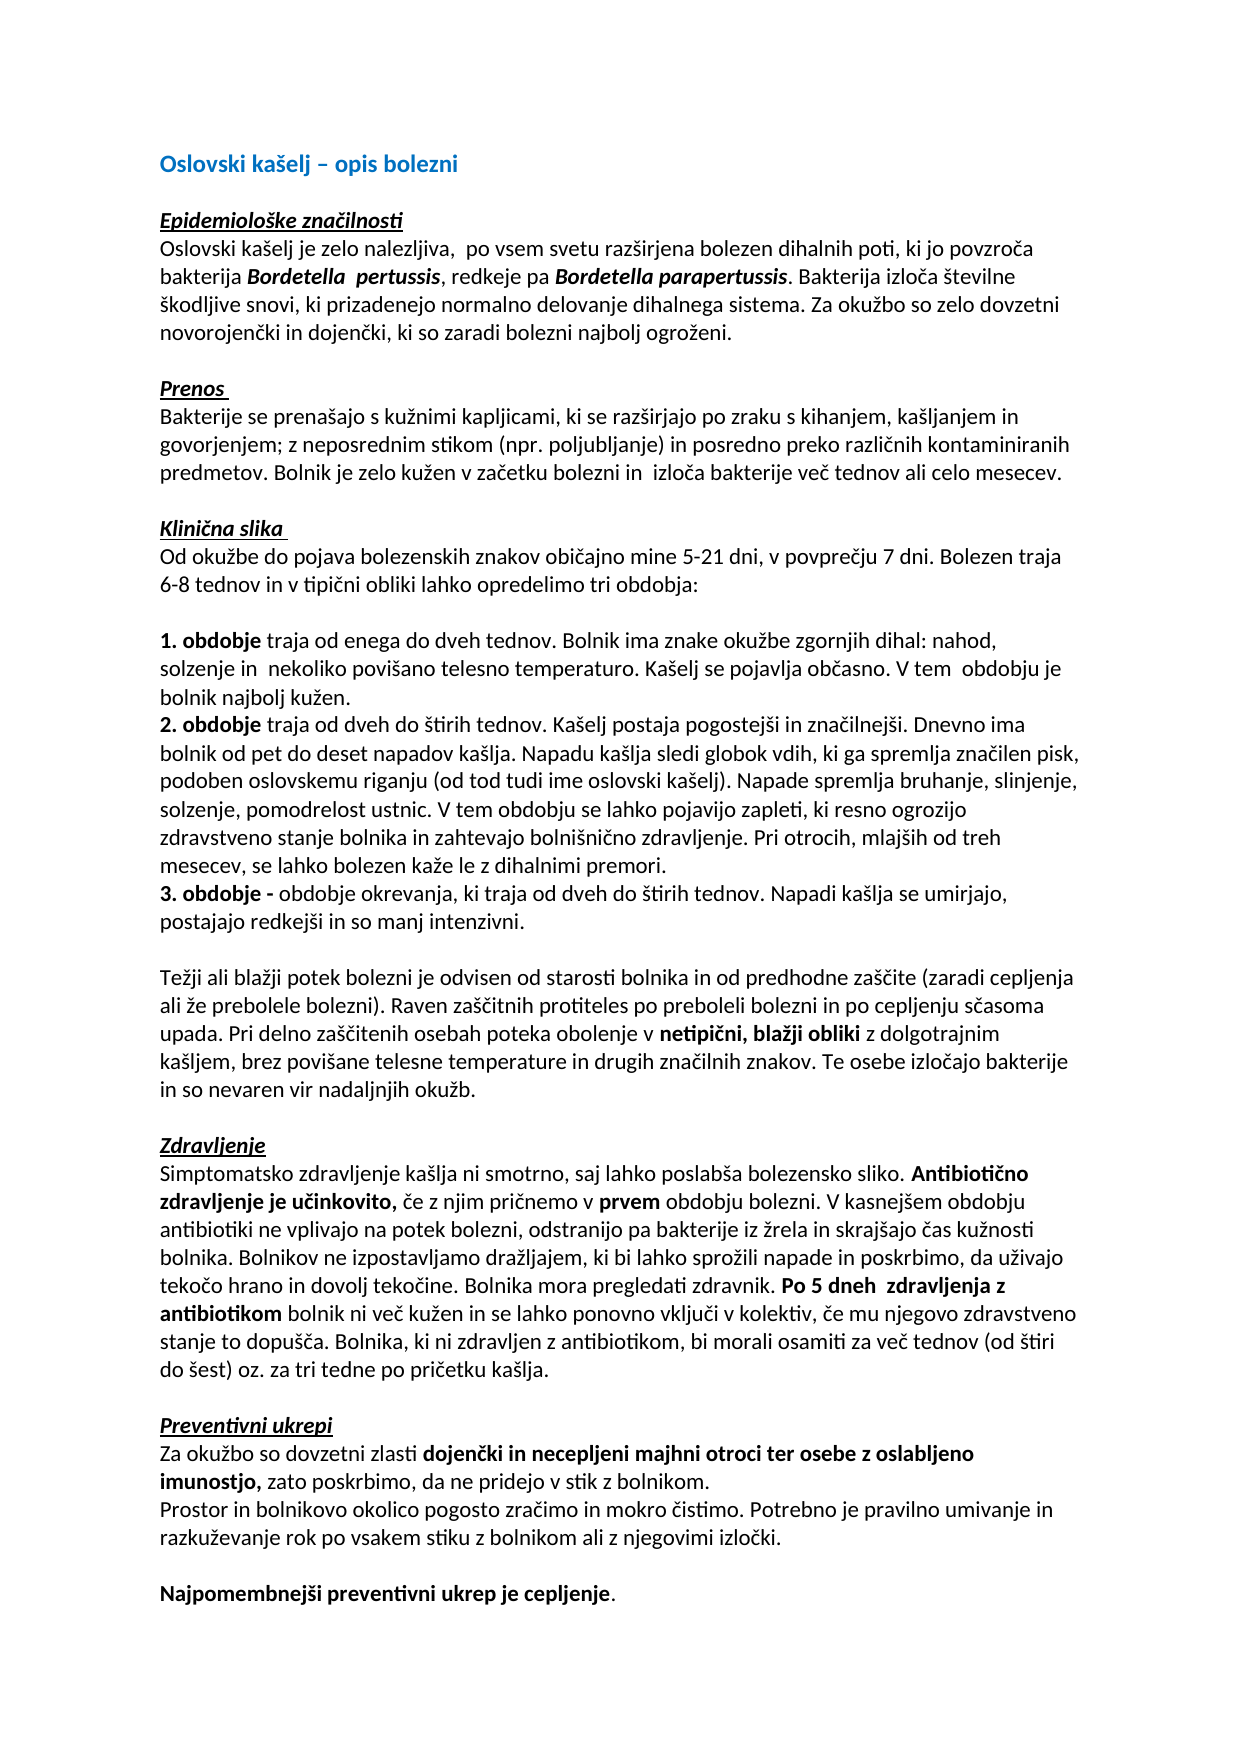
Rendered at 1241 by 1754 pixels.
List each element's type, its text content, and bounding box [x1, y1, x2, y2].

text Oslovski kašelj – opis bolezni [159, 148, 1081, 178]
text Oslovski kašelj je zelo nalezljiva, po vsem svetu razširjena bolezen dihalnih poti, ki jo povzroča bakterija Bordetella pertussis, redkeje pa Bordetella parapertussis. Bakterija izloča številne škodljive snovi, ki prizadenejo normalno delovanje dihalnega sistema. Za okužbo so zelo dovzetni novorojenčki in dojenčki, ki so zaradi bolezni najbolj ogroženi. [159, 234, 1081, 346]
text Prostor in bolnikovo okolico pogosto zračimo in mokro čistimo. Potrebno je pravilno umivanje in razkuževanje rok po vsakem stiku z bolnikom ali z njegovimi izločki. [159, 1495, 1081, 1551]
text 2. obdobje traja od dveh do štirih tednov. Kašelj postaja pogostejši in značilnejši. Dnevno ima bolnik od pet do deset napadov kašlja. Napadu kašlja sledi globok vdih, ki ga spremlja značilen pisk, podoben oslovskemu riganju (od tod tudi ime oslovski kašelj). Napade spremlja bruhanje, slinjenje, solzenje, pomodrelost ustnic. V tem obdobju se lahko pojavijo zapleti, ki resno ogrozijo zdravstveno stanje bolnika in zahtevajo bolnišnično zdravljenje. Pri otrocih, mlajših od treh mesecev, se lahko bolezen kaže le z dihalnimi premori. [159, 711, 1081, 879]
text 1. obdobje traja od enega do dveh tednov. Bolnik ima znake okužbe zgornjih dihal: nahod, solzenje in nekoliko povišano telesno temperaturo. Kašelj se pojavlja občasno. V tem obdobju je bolnik najbolj kužen. [159, 627, 1081, 711]
text Najpomembnejši preventivni ukrep je cepljenje. [159, 1579, 1081, 1607]
text Težji ali blažji potek bolezni je odvisen od starosti bolnika in od predhodne zaščite (zaradi cepljenja ali že prebolele bolezni). Raven zaščitnih protiteles po preboleli bolezni in po cepljenju sčasoma upada. Pri delno zaščitenih osebah poteka obolenje v netipični, blažji obliki z dolgotrajnim kašljem, brez povišane telesne temperature in drugih značilnih znakov. Te osebe izločajo bakterije in so nevaren vir nadaljnjih okužb. [159, 963, 1081, 1103]
text Bakterije se prenašajo s kužnimi kapljicami, ki se razširjajo po zraku s kihanjem, kašljanjem in govorjenjem; z neposrednim stikom (npr. poljubljanje) in posredno preko različnih kontaminiranih predmetov. Bolnik je zelo kužen v začetku bolezni in izloča bakterije več tednov ali celo mesecev. [159, 402, 1081, 486]
text Prenos [159, 374, 1081, 402]
text Za okužbo so dovzetni zlasti dojenčki in necepljeni majhni otroci ter osebe z oslabljeno imunostjo, zato poskrbimo, da ne pridejo v stik z bolnikom. [159, 1439, 1081, 1495]
text Simptomatsko zdravljenje kašlja ni smotrno, saj lahko poslabša bolezensko sliko. Antibiotično zdravljenje je učinkovito, če z njim pričnemo v prvem obdobju bolezni. V kasnejšem obdobju antibiotiki ne vplivajo na potek bolezni, odstranijo pa bakterije iz žrela in skrajšajo čas kužnosti bolnika. Bolnikov ne izpostavljamo dražljajem, ki bi lahko sprožili napade in poskrbimo, da uživajo tekočo hrano in dovolj tekočine. Bolnika mora pregledati zdravnik. Po 5 dneh zdravljenja z antibiotikom bolnik ni več kužen in se lahko ponovno vključi v kolektiv, če mu njegovo zdravstveno stanje to dopušča. Bolnika, ki ni zdravljen z antibiotikom, bi morali osamiti za več tednov (od štiri do šest) oz. za tri tedne po pričetku kašlja. [159, 1159, 1081, 1383]
text Epidemiološke značilnosti [159, 206, 1081, 234]
text Od okužbe do pojava bolezenskih znakov običajno mine 5-21 dni, v povprečju 7 dni. Bolezen traja [159, 542, 1081, 571]
text Preventivni ukrepi [159, 1411, 1081, 1439]
text 3. obdobje - obdobje okrevanja, ki traja od dveh do štirih tednov. Napadi kašlja se umirjajo, postajajo redkejši in so manj intenzivni. [159, 879, 1081, 935]
text Klinična slika [159, 514, 1081, 542]
text Zdravljenje [159, 1131, 1081, 1159]
text 6-8 tednov in v tipični obliki lahko opredelimo tri obdobja: [159, 571, 1081, 598]
